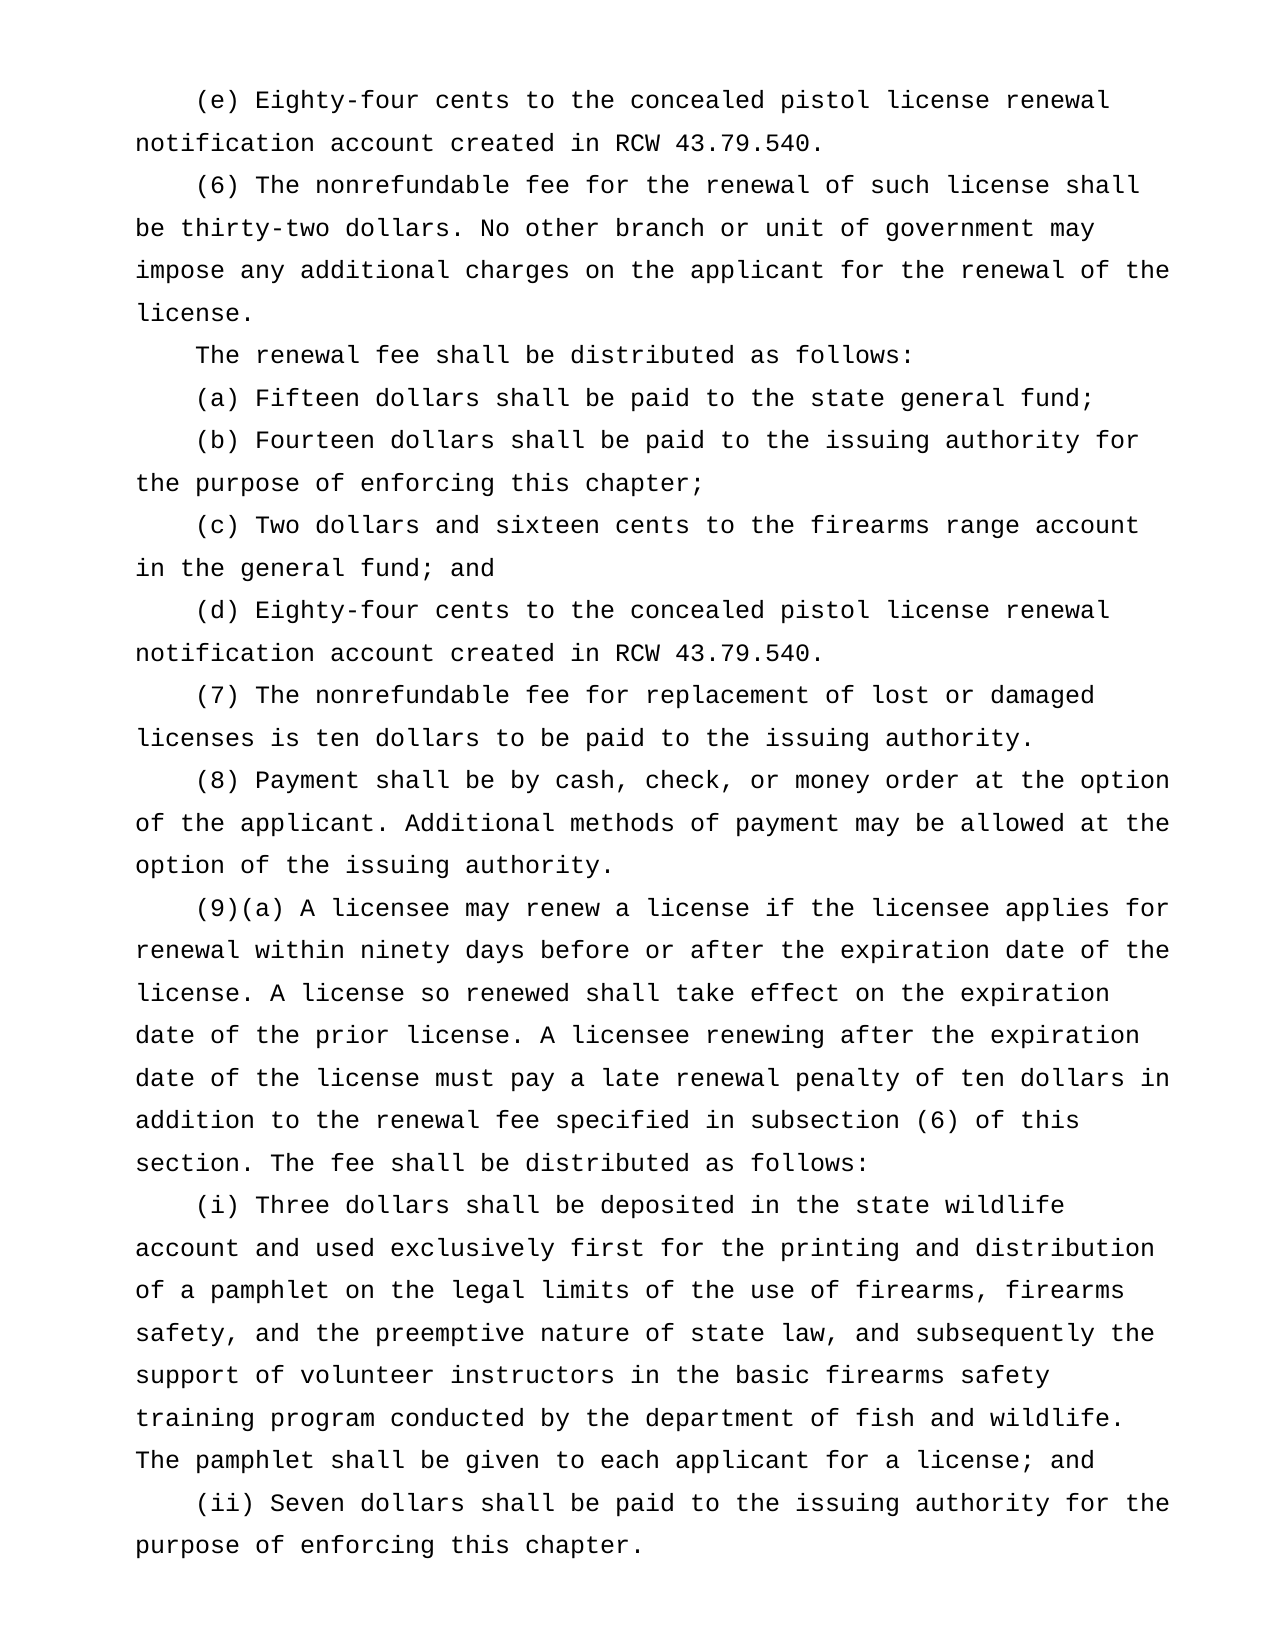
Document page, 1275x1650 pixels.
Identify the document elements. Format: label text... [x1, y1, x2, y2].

text (a) Fifteen dollars shall be paid to the state general fund; [135, 372, 1170, 415]
text (e) Eighty-four cents to the concealed pistol license renewal notification account created in RCW 43.79.540. [135, 75, 1170, 160]
text (i) Three dollars shall be deposited in the state wildlife account and used exclusively first for the printing and distribution of a pamphlet on the legal limits of the use of firearms, firearms safety, and the preemptive nature of state law, and subsequently the support of volunteer instructors in the basic firearms safety training program conducted by the department of fish and wildlife. The pamphlet shall be given to each applicant for a license; and [135, 1180, 1170, 1477]
text (ii) Seven dollars shall be paid to the issuing authority for the purpose of enforcing this chapter. [135, 1477, 1170, 1562]
text (8) Payment shall be by cash, check, or money order at the option of the applicant. Additional methods of payment may be allowed at the option of the issuing authority. [135, 755, 1170, 882]
text (d) Eighty-four cents to the concealed pistol license renewal notification account created in RCW 43.79.540. [135, 585, 1170, 670]
text (b) Fourteen dollars shall be paid to the issuing authority for the purpose of enforcing this chapter; [135, 415, 1170, 500]
text (c) Two dollars and sixteen cents to the firearms range account in the general fund; and [135, 500, 1170, 585]
text (9)(a) A licensee may renew a license if the licensee applies for renewal within ninety days before or after the expiration date of the license. A license so renewed shall take effect on the expiration date of the prior license. A licensee renewing after the expiration date of the license must pay a late renewal penalty of ten dollars in addition to the renewal fee specified in subsection (6) of this section. The fee shall be distributed as follows: [135, 882, 1170, 1180]
text The renewal fee shall be distributed as follows: [135, 330, 1170, 372]
text (6) The nonrefundable fee for the renewal of such license shall be thirty-two dollars. No other branch or unit of government may impose any additional charges on the applicant for the renewal of the license. [135, 160, 1170, 330]
text (7) The nonrefundable fee for replacement of lost or damaged licenses is ten dollars to be paid to the issuing authority. [135, 670, 1170, 755]
